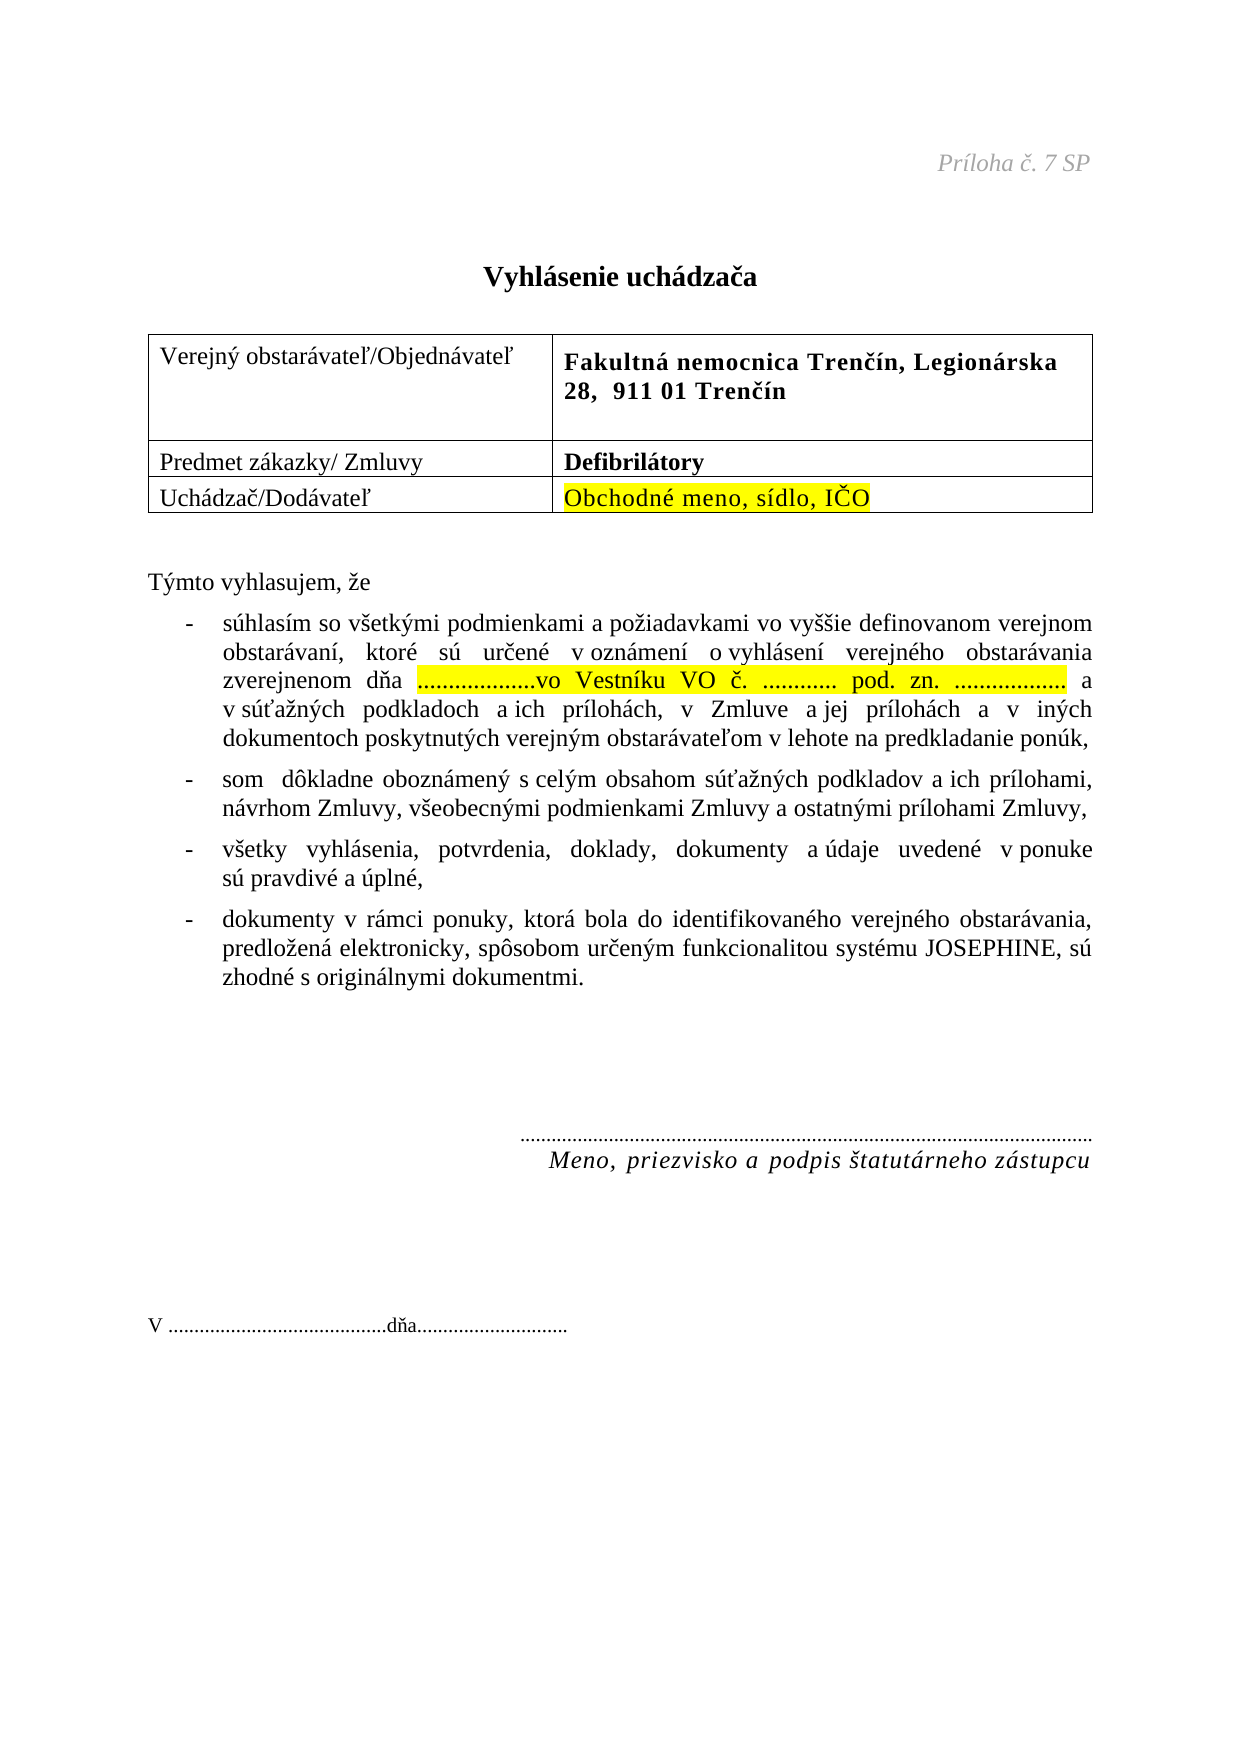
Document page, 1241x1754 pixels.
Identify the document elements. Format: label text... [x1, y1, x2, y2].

list som dôkladne oboznámený s celým obsahom súťažných podkladov a ich prílohami, návrhom Zmluvy, všeobecnými podmienkami Zmluvy a ostatnými prílohami Zmluvy, [185, 764, 1093, 822]
table_header Fakultná nemocnica Trenčín, Legionárska 28, 911 01 Trenčín [553, 335, 1092, 440]
text Meno, priezvisko a podpis štatutárneho zástupcu [148, 1146, 1093, 1174]
text V ..........................................dňa............................. [148, 1313, 1093, 1337]
table_cell Obchodné meno, sídlo, IČO [553, 477, 1092, 512]
table_cell Predmet zákazky/ Zmluvy [149, 441, 552, 476]
text .............................................................................................................. [148, 1122, 1093, 1146]
text Vyhlásenie uchádzača [148, 259, 1093, 292]
table_cell Defibrilátory [553, 441, 1092, 476]
list súhlasím so všetkými podmienkami a požiadavkami vo vyššie definovanom verejnom obstarávaní, ktoré sú určené v oznámení o vyhlásení verejného obstarávania zverejnenom dňa ...................vo Vestníku VO č. ............ pod. zn. .................. a v súťažných podkladoch a ich prílohách, v Zmluve a jej prílohách a v iných dokumentoch poskytnutých verejným obstarávateľom v lehote na predkladanie ponúk, [185, 608, 1093, 752]
list dokumenty v rámci ponuky, ktorá bola do identifikovaného verejného obstarávania, predložená elektronicky, spôsobom určeným funkcionalitou systému JOSEPHINE, sú zhodné s originálnymi dokumentmi. [185, 904, 1093, 990]
list všetky vyhlásenia, potvrdenia, doklady, dokumenty a údaje uvedené v ponuke sú pravdivé a úplné, [185, 834, 1093, 892]
table_header Verejný obstarávateľ/Objednávateľ [149, 335, 552, 440]
text Týmto vyhlasujem, že [148, 567, 1093, 595]
table_cell Uchádzač/Dodávateľ [149, 477, 552, 512]
text Príloha č. 7 SP [148, 148, 1093, 176]
